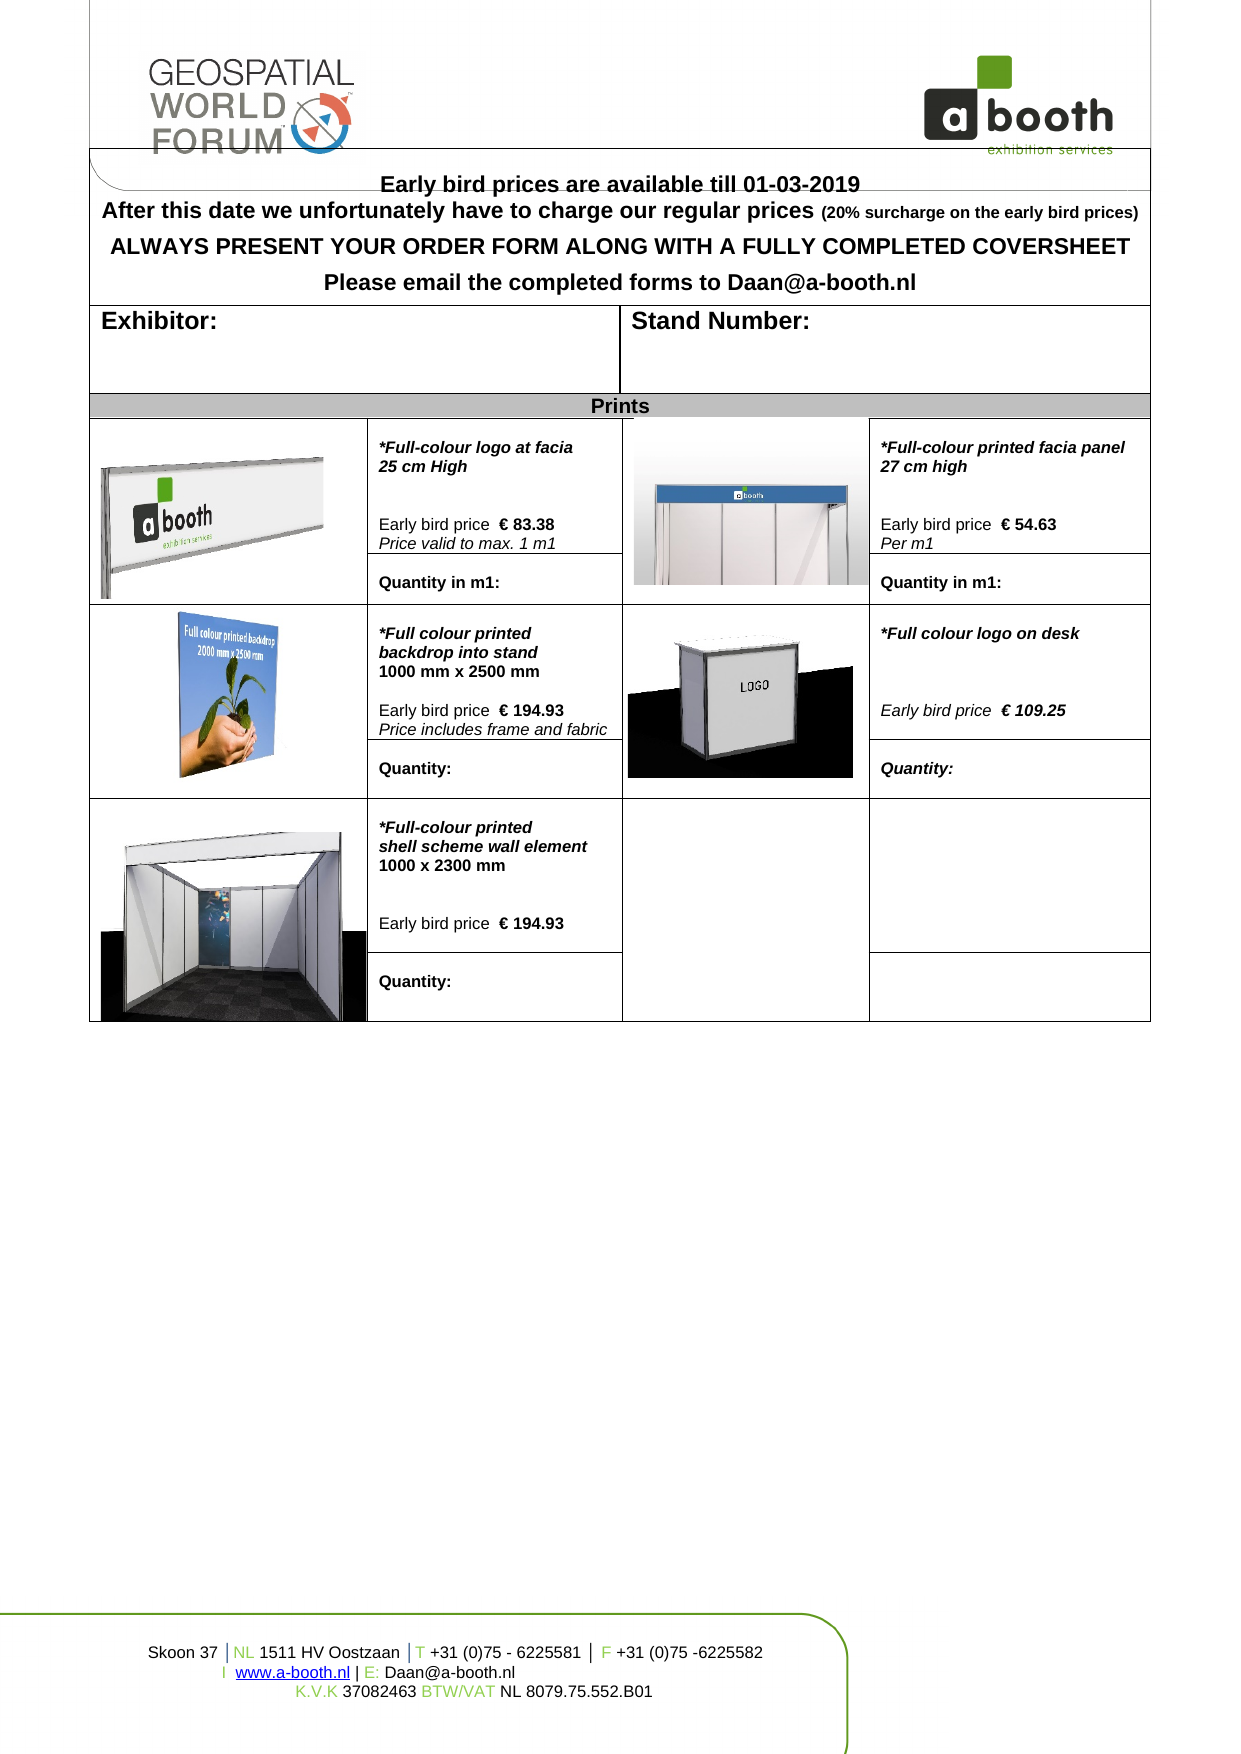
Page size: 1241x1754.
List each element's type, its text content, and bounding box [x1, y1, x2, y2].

table_cell Quantity in m1: [870, 554, 1150, 604]
table_cell [623, 419, 869, 604]
table_cell *Full-colour logo at facia 25 cm High Early bird price € 83.38 Price valid to max. 1 m1 [368, 419, 622, 553]
table_cell Quantity in m1: [368, 554, 622, 604]
table_cell [90, 799, 367, 1021]
table_header Early bird prices are available till 01-03-2019 After this date we unfortunately have to charge our regular prices (20% surcharge on the early bird prices) ALWAYS PRESENT YOUR ORDER FORM ALONG WITH A FULLY COMPLETED COVERSHEET Please email the completed forms to Daan@a-booth.nl [90, 149, 1150, 305]
table_cell [90, 419, 367, 604]
table_cell Exhibitor: [90, 306, 619, 392]
picture [100, 441, 324, 599]
table_cell Quantity: [368, 740, 622, 797]
table_cell [90, 605, 367, 797]
table_cell *Full colour logo on desk Early bird price € 109.25 [870, 605, 1150, 739]
table_cell Stand Number: [621, 306, 1150, 392]
picture [633, 418, 869, 585]
table_cell *Full-colour printed shell scheme wall element 1000 x 2300 mm Early bird price € 194.93 [368, 799, 622, 952]
table_cell [623, 799, 869, 1021]
picture [100, 832, 367, 1021]
table_cell Prints [90, 394, 1150, 417]
table_cell [870, 953, 1150, 1021]
table_cell Quantity: [368, 953, 622, 1021]
table_cell [870, 799, 1150, 952]
picture [0, 1596, 950, 1754]
table_cell *Full-colour printed facia panel 27 cm high Early bird price € 54.63 Per m1 [870, 419, 1150, 553]
table_cell [623, 605, 869, 797]
picture [64, 0, 1169, 216]
table_cell Quantity: [870, 740, 1150, 797]
table_cell *Full colour printed backdrop into stand 1000 mm x 2500 mm Early bird price € 194.93 Price includes frame and fabric [368, 605, 622, 739]
